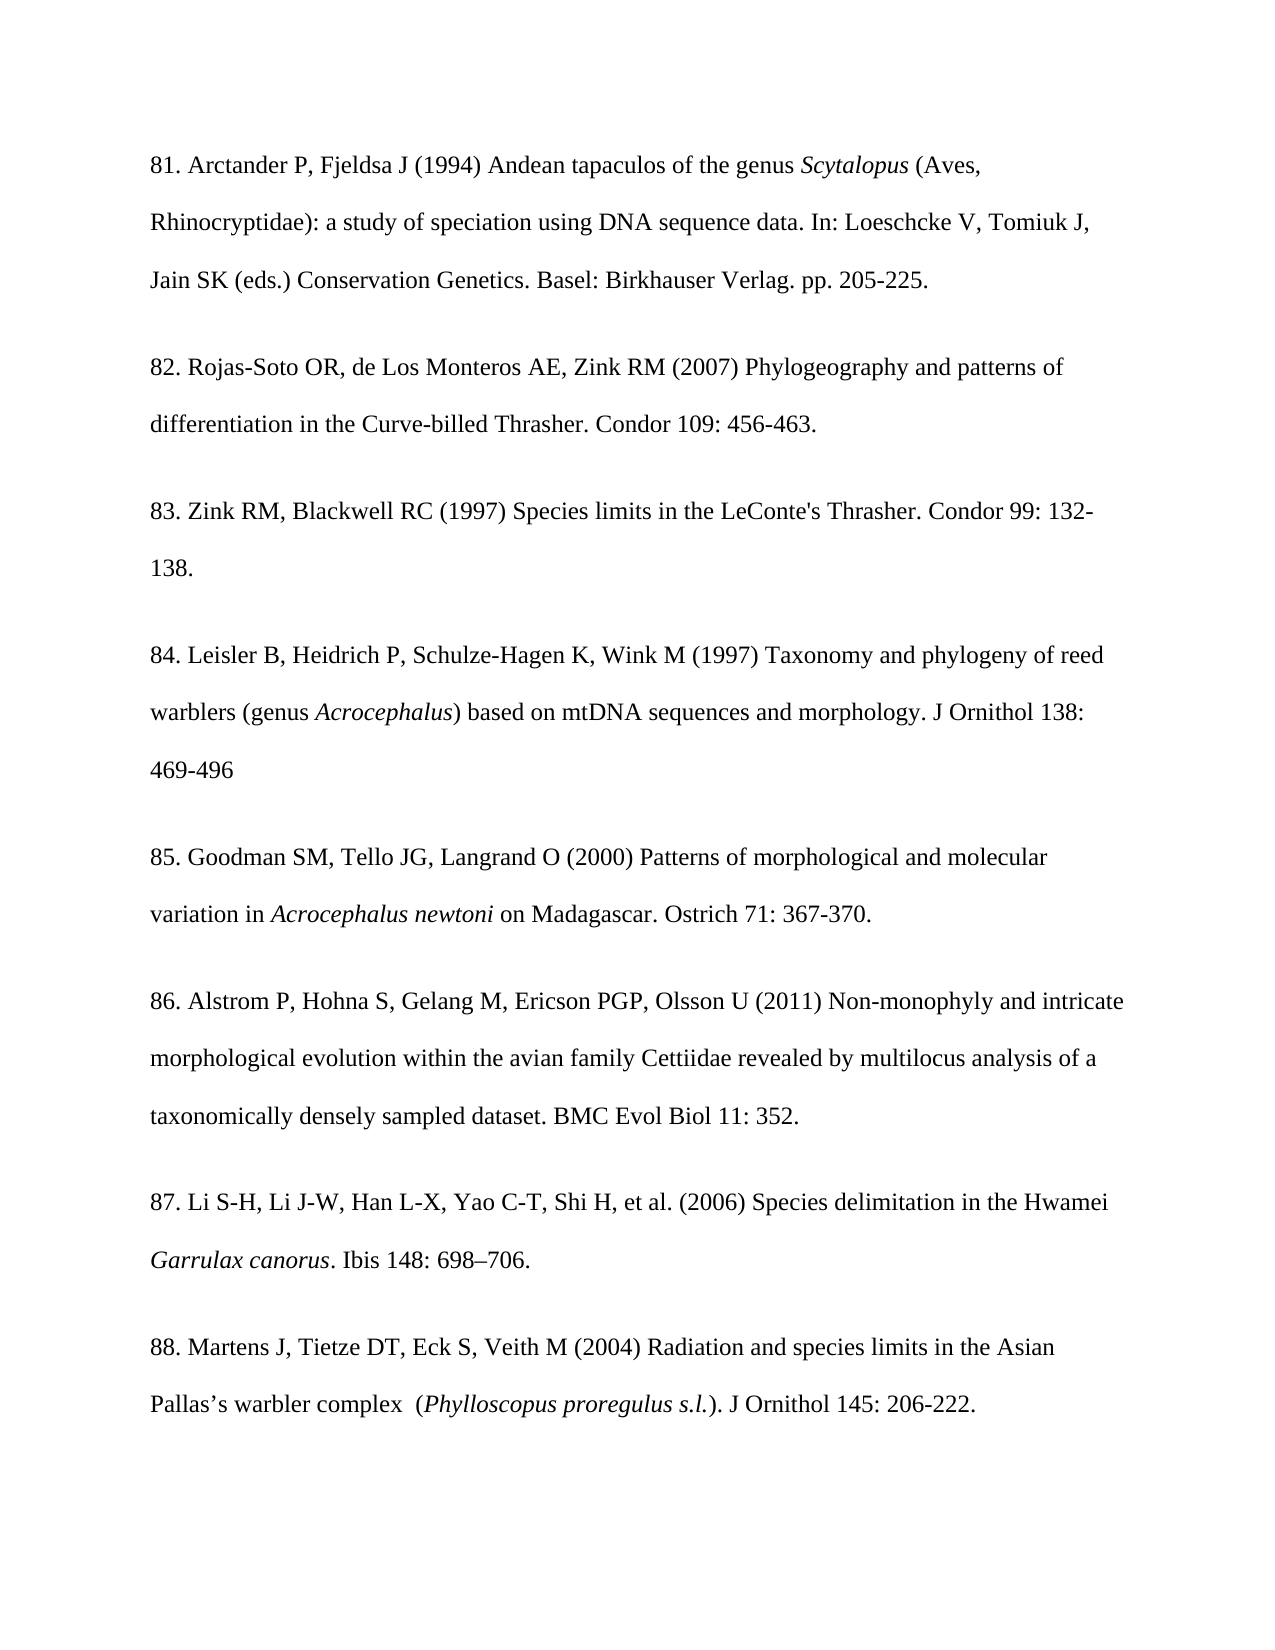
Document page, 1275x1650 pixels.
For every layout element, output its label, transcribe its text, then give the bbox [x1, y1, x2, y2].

text 82. Rojas-Soto OR, de Los Monteros AE, Zink RM (2007) Phylogeography and patterns of differentiation in the Curve-billed Thrasher. Condor 109: 456-463. [150, 352, 1125, 438]
text 85. Goodman SM, Tello JG, Langrand O (2000) Patterns of morphological and molecular variation in Acrocephalus newtoni on Madagascar. Ostrich 71: 367-370. [150, 842, 1125, 928]
text 84. Leisler B, Heidrich P, Schulze-Hagen K, Wink M (1997) Taxonomy and phylogeny of reed warblers (genus Acrocephalus) based on mtDNA sequences and morphology. J Ornithol 138: 469-496 [150, 640, 1125, 784]
text 86. Alstrom P, Hohna S, Gelang M, Ericson PGP, Olsson U (2011) Non-monophyly and intricate morphological evolution within the avian family Cettiidae revealed by multilocus analysis of a taxonomically densely sampled dataset. BMC Evol Biol 11: 352. [150, 986, 1125, 1129]
text 83. Zink RM, Blackwell RC (1997) Species limits in the LeConte's Thrasher. Condor 99: 132-138. [150, 496, 1125, 582]
text 87. Li S-H, Li J-W, Han L-X, Yao C-T, Shi H, et al. (2006) Species delimitation in the Hwamei Garrulax canorus. Ibis 148: 698–706. [150, 1187, 1125, 1274]
text 88. Martens J, Tietze DT, Eck S, Veith M (2004) Radiation and species limits in the Asian Pallas’s warbler complex (Phylloscopus proregulus s.l.). J Ornithol 145: 206-222. [150, 1332, 1125, 1418]
text 81. Arctander P, Fjeldsa J (1994) Andean tapaculos of the genus Scytalopus (Aves, Rhinocryptidae): a study of speciation using DNA sequence data. In: Loeschcke V, Tomiuk J, Jain SK (eds.) Conservation Genetics. Basel: Birkhauser Verlag. pp. 205-225. [150, 150, 1125, 294]
